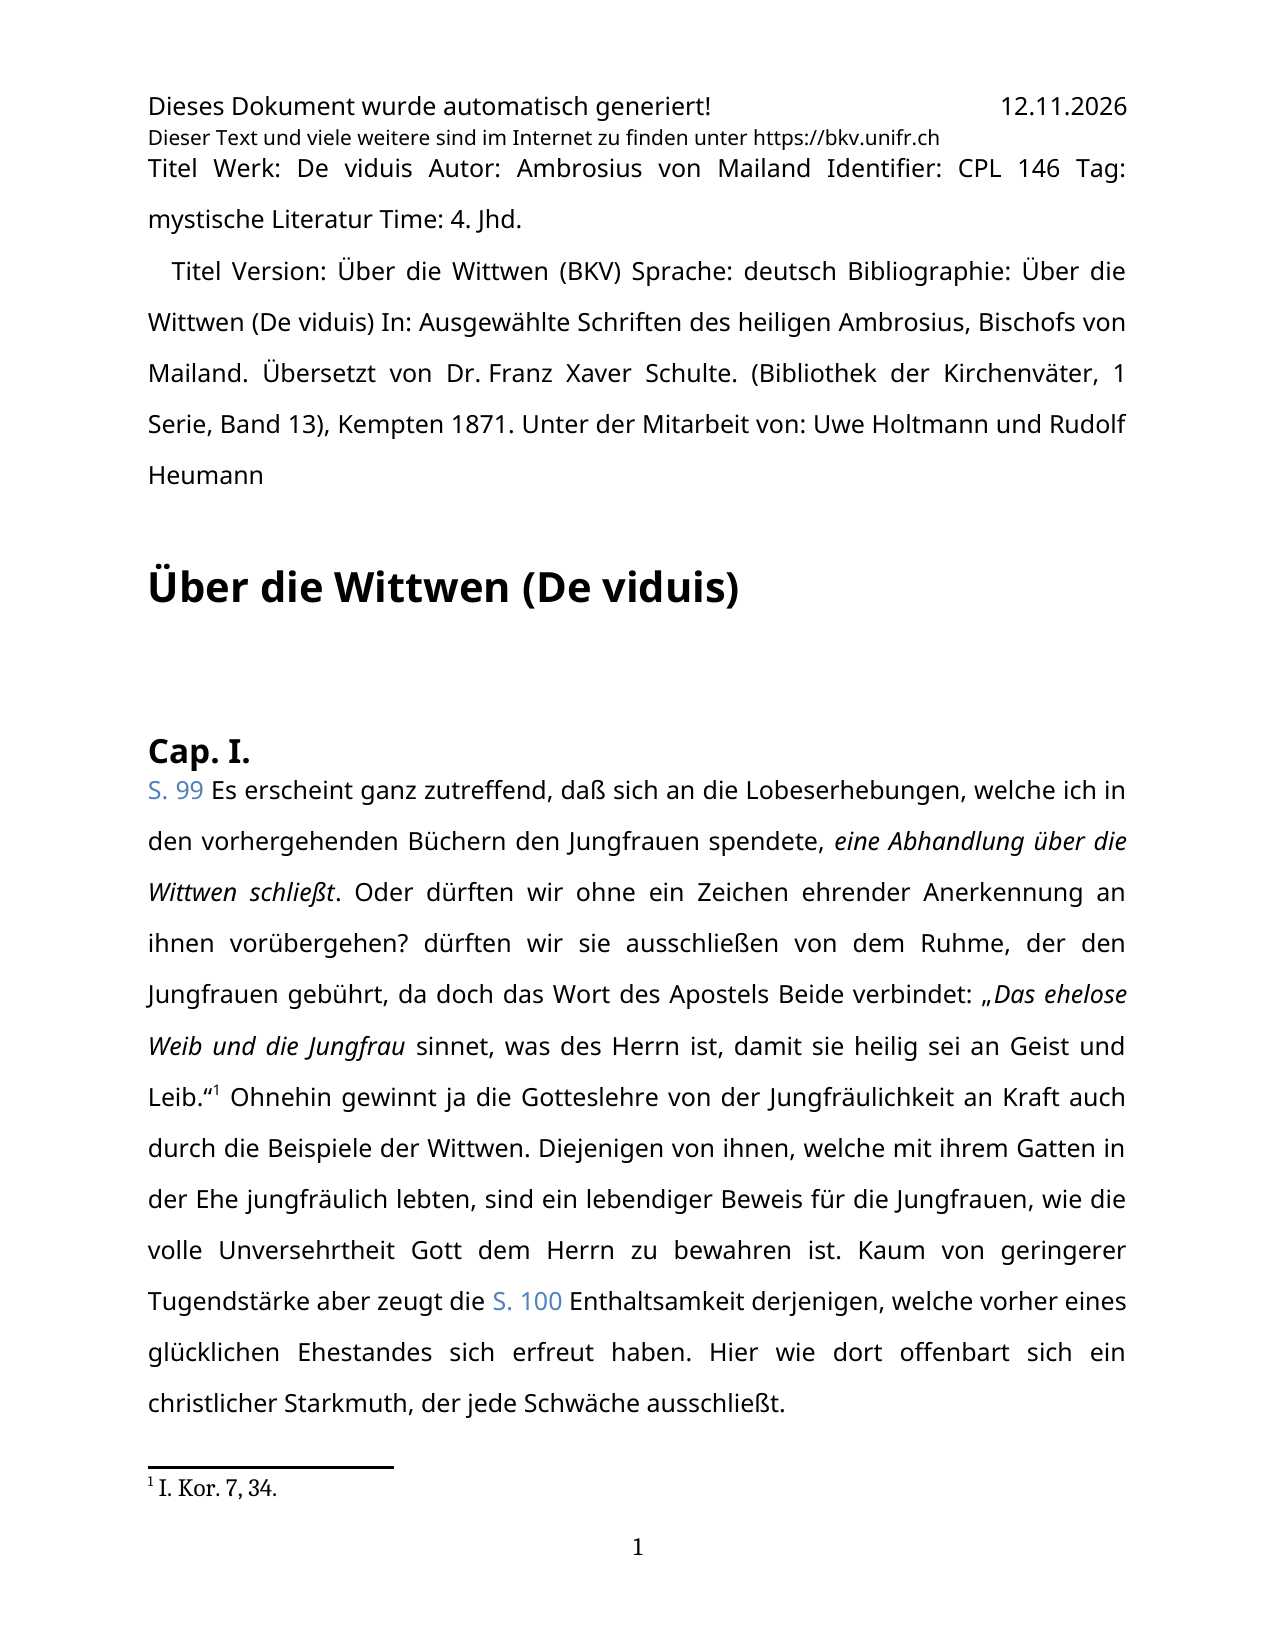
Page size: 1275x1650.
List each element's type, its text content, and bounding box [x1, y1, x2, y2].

text Titel Version: Über die Wittwen (BKV) Sprache: deutsch Bibliographie: Über die Wittwen (De viduis) In: Ausgewählte Schriften des heiligen Ambrosius, Bischofs von Mailand. Übersetzt von Dr. Franz Xaver Schulte. (Bibliothek der Kirchenväter, 1 Serie, Band 13), Kempten 1871. Unter der Mitarbeit von: Uwe Holtmann und Rudolf Heumann [148, 253, 1127, 491]
subtitle Über die Wittwen (De viduis) [148, 558, 1127, 615]
subtitle Cap. I. [148, 728, 1127, 773]
text Titel Werk: De viduis Autor: Ambrosius von Mailand Identifier: CPL 146 Tag: mystische Literatur Time: 4. Jhd. [148, 151, 1127, 236]
text S. 99 Es erscheint ganz zutreffend, daß sich an die Lobeserhebungen, welche ich in den vorhergehenden Büchern den Jungfrauen spendete, eine Abhandlung über die Wittwen schließt. Oder dürften wir ohne ein Zeichen ehrender Anerkennung an ihnen vorübergehen? dürften wir sie ausschließen von dem Ruhme, der den Jungfrauen gebührt, da doch das Wort des Apostels Beide verbindet: „Das ehelose Weib und die Jungfrau sinnet, was des Herrn ist, damit sie heilig sei an Geist und Leib.“ Ohnehin gewinnt ja die Gotteslehre von der Jungfräulichkeit an Kraft auch durch die Beispiele der Wittwen. Diejenigen von ihnen, welche mit ihrem Gatten in der Ehe jungfräulich lebten, sind ein lebendiger Beweis für die Jungfrauen, wie die volle Unversehrtheit Gott dem Herrn zu bewahren ist. Kaum von geringerer Tugendstärke aber zeugt die S. 100 Enthaltsamkeit derjenigen, welche vorher eines glücklichen Ehestandes sich erfreut haben. Hier wie dort offenbart sich ein christlicher Starkmuth, der jede Schwäche ausschließt. [148, 773, 1127, 1419]
